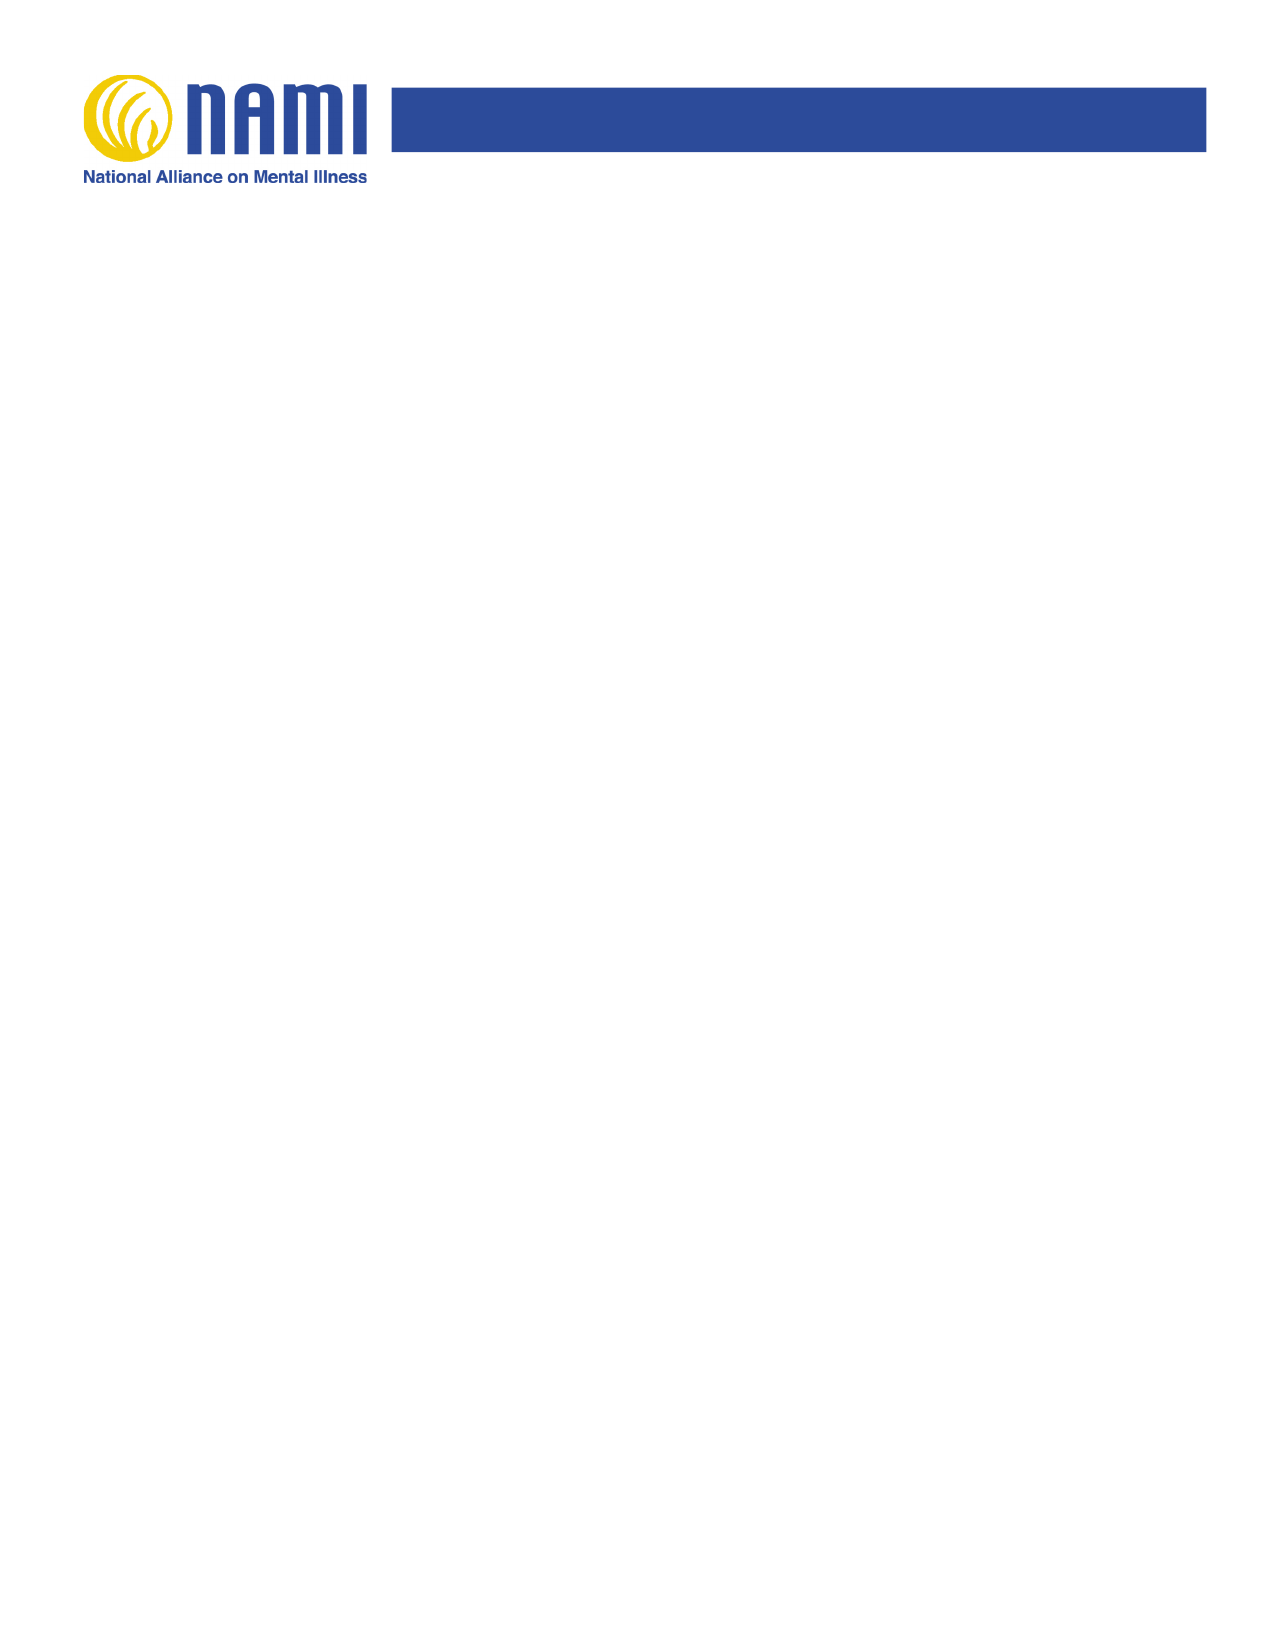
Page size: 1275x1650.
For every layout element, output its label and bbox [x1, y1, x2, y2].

picture [83, 75, 367, 183]
